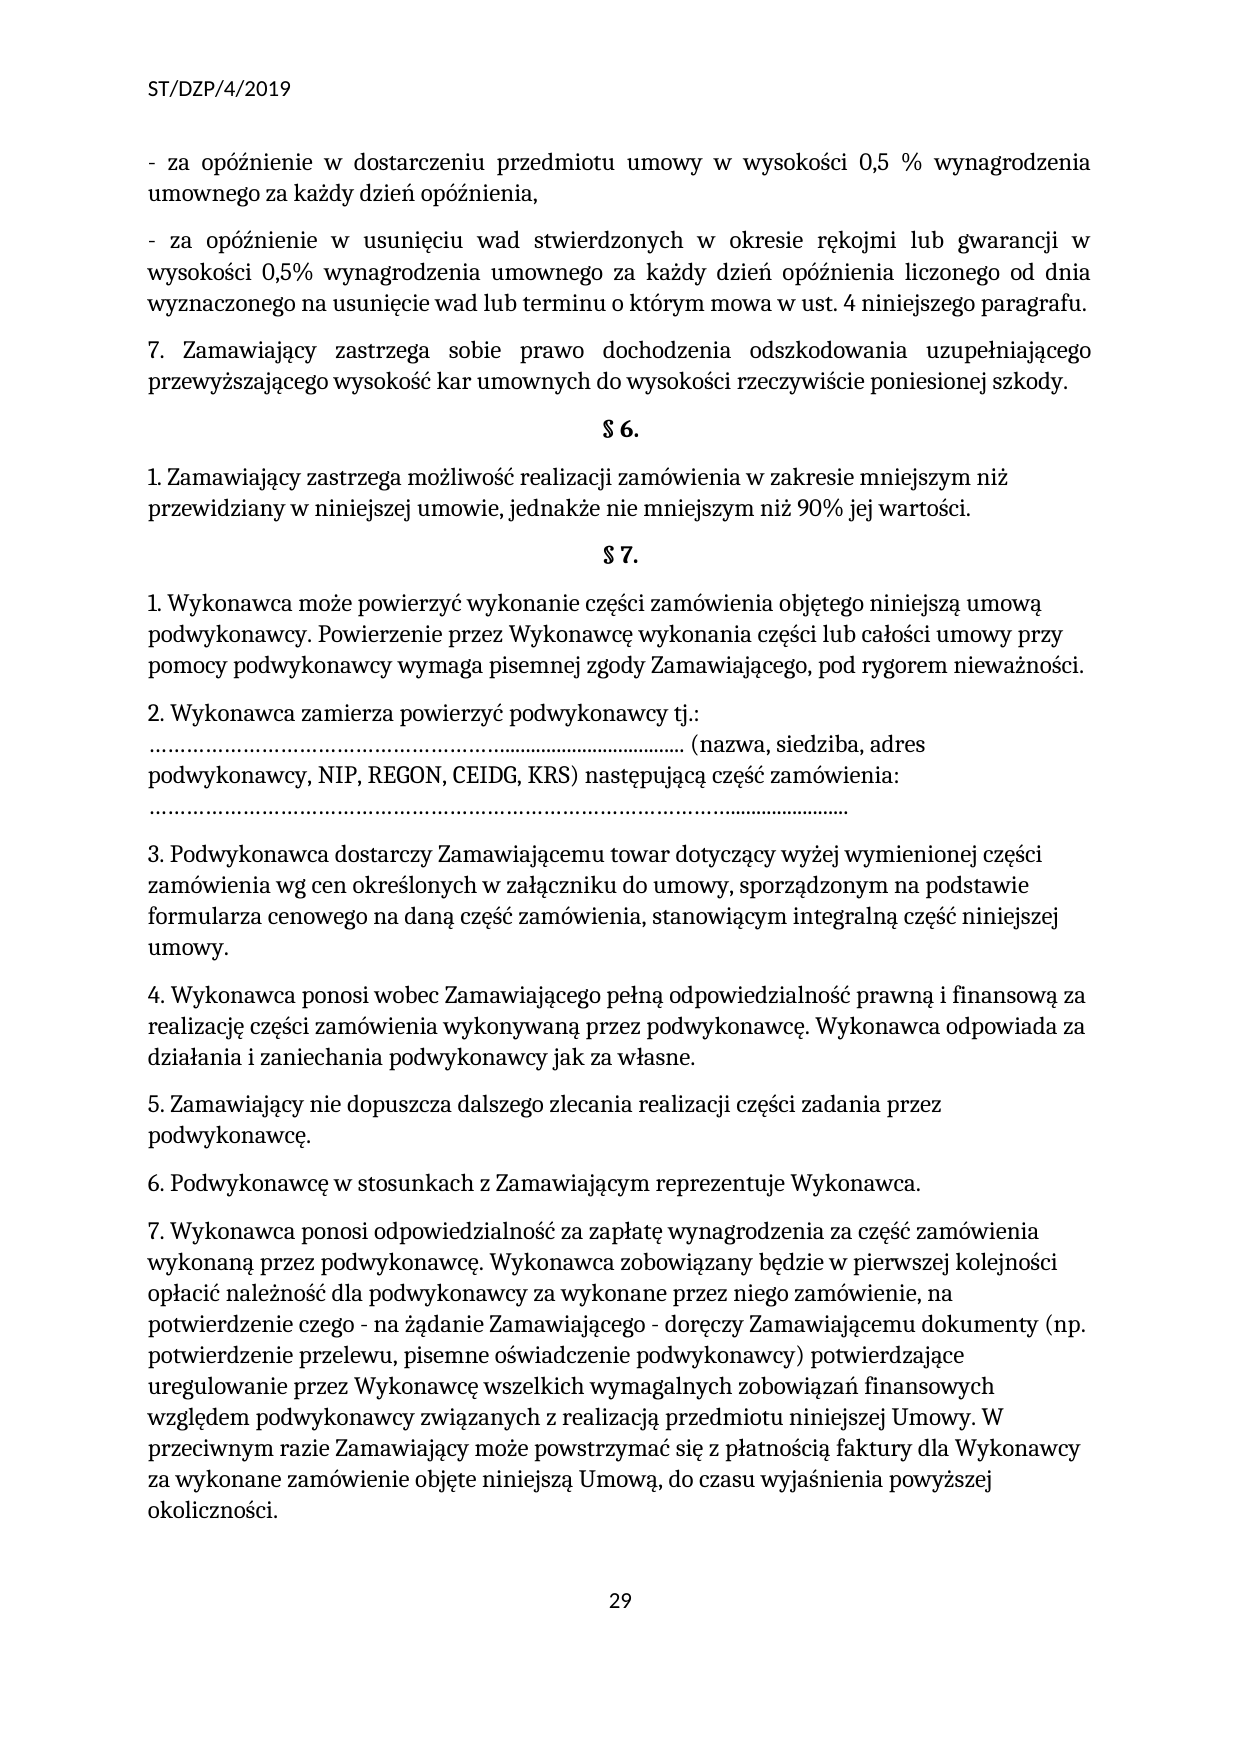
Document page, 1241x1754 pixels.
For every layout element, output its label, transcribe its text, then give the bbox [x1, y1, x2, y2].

text 6. Podwykonawcę w stosunkach z Zamawiającym reprezentuje Wykonawca. [148, 1169, 1092, 1198]
text - za opóźnienie w usunięciu wad stwierdzonych w okresie rękojmi lub gwarancji w wysokości 0,5% wynagrodzenia umownego za każdy dzień opóźnienia liczonego od dnia wyznaczonego na usunięcie wad lub terminu o którym mowa w ust. 4 niniejszego paragrafu. [148, 226, 1092, 317]
text - za opóźnienie w dostarczeniu przedmiotu umowy w wysokości 0,5 % wynagrodzenia umownego za każdy dzień opóźnienia, [148, 148, 1092, 207]
text 7. Zamawiający zastrzega sobie prawo dochodzenia odszkodowania uzupełniającego przewyższającego wysokość kar umownych do wysokości rzeczywiście poniesionej szkody. [148, 336, 1092, 396]
text § 7. [148, 541, 1092, 570]
text 7. Wykonawca ponosi odpowiedzialność za zapłatę wynagrodzenia za część zamówienia wykonaną przez podwykonawcę. Wykonawca zobowiązany będzie w pierwszej kolejności opłacić należność dla podwykonawcy za wykonane przez niego zamówienie, na potwierdzenie czego - na żądanie Zamawiającego - doręczy Zamawiającemu dokumenty (np. potwierdzenie przelewu, pisemne oświadczenie podwykonawcy) potwierdzające uregulowanie przez Wykonawcę wszelkich wymagalnych zobowiązań finansowych względem podwykonawcy związanych z realizacją przedmiotu niniejszej Umowy. W przeciwnym razie Zamawiający może powstrzymać się z płatnością faktury dla Wykonawcy za wykonane zamówienie objęte niniejszą Umową, do czasu wyjaśnienia powyższej okoliczności. [148, 1217, 1092, 1525]
text 5. Zamawiający nie dopuszcza dalszego zlecania realizacji części zadania przez podwykonawcę. [148, 1090, 1092, 1150]
text 4. Wykonawca ponosi wobec Zamawiającego pełną odpowiedzialność prawną i finansową za realizację części zamówienia wykonywaną przez podwykonawcę. Wykonawca odpowiada za działania i zaniechania podwykonawcy jak za własne. [148, 981, 1092, 1071]
text 1. Wykonawca może powierzyć wykonanie części zamówienia objętego niniejszą umową podwykonawcy. Powierzenie przez Wykonawcę wykonania części lub całości umowy przy pomocy podwykonawcy wymaga pisemnej zgody Zamawiającego, pod rygorem nieważności. [148, 589, 1092, 680]
text 2. Wykonawca zamierza powierzyć podwykonawcy tj.: …………………………………………………................................... (nazwa, siedziba, adres podwykonawcy, NIP, REGON, CEIDG, KRS) następującą część zamówienia: …………………………………………………………………………………....................... [148, 699, 1092, 821]
text § 6. [148, 415, 1092, 444]
text 1. Zamawiający zastrzega możliwość realizacji zamówienia w zakresie mniejszym niż przewidziany w niniejszej umowie, jednakże nie mniejszym niż 90% jej wartości. [148, 463, 1092, 522]
text 3. Podwykonawca dostarczy Zamawiającemu towar dotyczący wyżej wymienionej części zamówienia wg cen określonych w załączniku do umowy, sporządzonym na podstawie formularza cenowego na daną część zamówienia, stanowiącym integralną część niniejszej umowy. [148, 840, 1092, 962]
